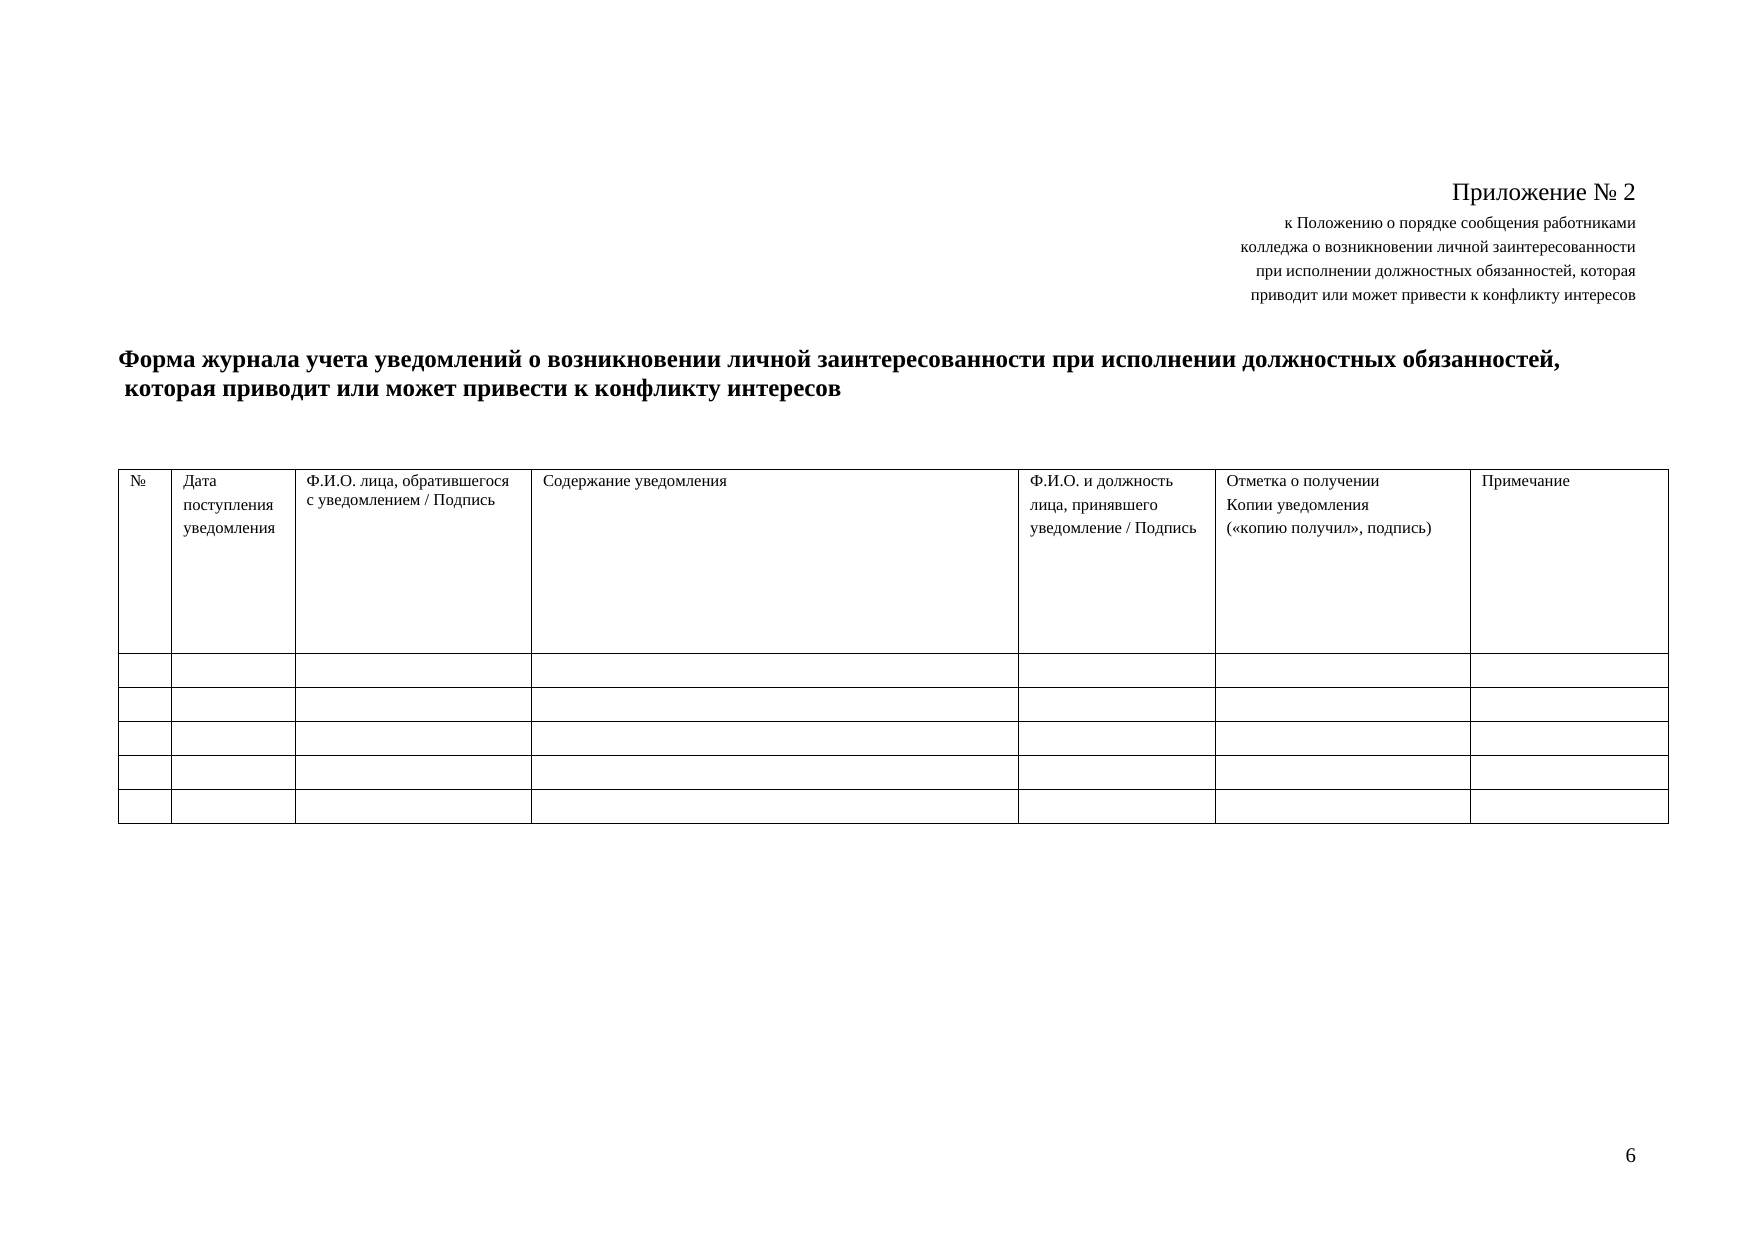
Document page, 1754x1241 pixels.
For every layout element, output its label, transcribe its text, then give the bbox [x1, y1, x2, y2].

table_cell [296, 688, 531, 721]
table_header Дата поступления уведомления [172, 470, 295, 653]
text которая приводит или может привести к конфликту интересов [118, 373, 1636, 401]
table_cell [1019, 688, 1215, 721]
text колледжа о возникновении личной заинтересованности [118, 237, 1636, 256]
text Форма журнала учета уведомлений о возникновении личной заинтересованности при исполнении должностных обязанностей, [118, 344, 1636, 373]
table_header Отметка о получении Копии уведомления («копию получил», подпись) [1216, 470, 1470, 653]
text при исполнении должностных обязанностей, которая [118, 261, 1636, 280]
table_header Ф.И.О. лица, обратившегося с уведомлением / Подпись [296, 470, 531, 653]
table_cell [296, 790, 531, 823]
table_cell [1471, 654, 1668, 687]
table_cell [119, 790, 171, 823]
table_header Примечание [1471, 470, 1668, 653]
table_cell [119, 688, 171, 721]
table_cell [1019, 654, 1215, 687]
table_cell [1216, 790, 1470, 823]
table_cell [172, 756, 295, 789]
table_cell [532, 756, 1018, 789]
table_cell [172, 654, 295, 687]
table_header № [119, 470, 171, 653]
table_cell [172, 790, 295, 823]
text приводит или может привести к конфликту интересов [118, 285, 1636, 304]
table_cell [1216, 654, 1470, 687]
table_cell [1471, 790, 1668, 823]
table_cell [1216, 756, 1470, 789]
table_cell [1471, 688, 1668, 721]
table_cell [1019, 790, 1215, 823]
table_cell [296, 756, 531, 789]
table_cell [296, 654, 531, 687]
table_header Ф.И.О. и должность лица, принявшего уведомление / Подпись [1019, 470, 1215, 653]
table_cell [119, 756, 171, 789]
table_cell [296, 722, 531, 755]
table_cell [532, 790, 1018, 823]
table_cell [1471, 722, 1668, 755]
table_cell [172, 688, 295, 721]
table_cell [119, 722, 171, 755]
table_cell [532, 722, 1018, 755]
table_cell [1471, 756, 1668, 789]
text к Положению о порядке сообщения работниками [118, 213, 1636, 232]
text Приложение № 2 [118, 177, 1636, 206]
table_cell [532, 654, 1018, 687]
table_cell [1019, 756, 1215, 789]
table_cell [119, 654, 171, 687]
table_cell [172, 722, 295, 755]
table_cell [1216, 722, 1470, 755]
table_cell [532, 688, 1018, 721]
table_cell [1216, 688, 1470, 721]
table_cell [1019, 722, 1215, 755]
table_header Содержание уведомления [532, 470, 1018, 653]
